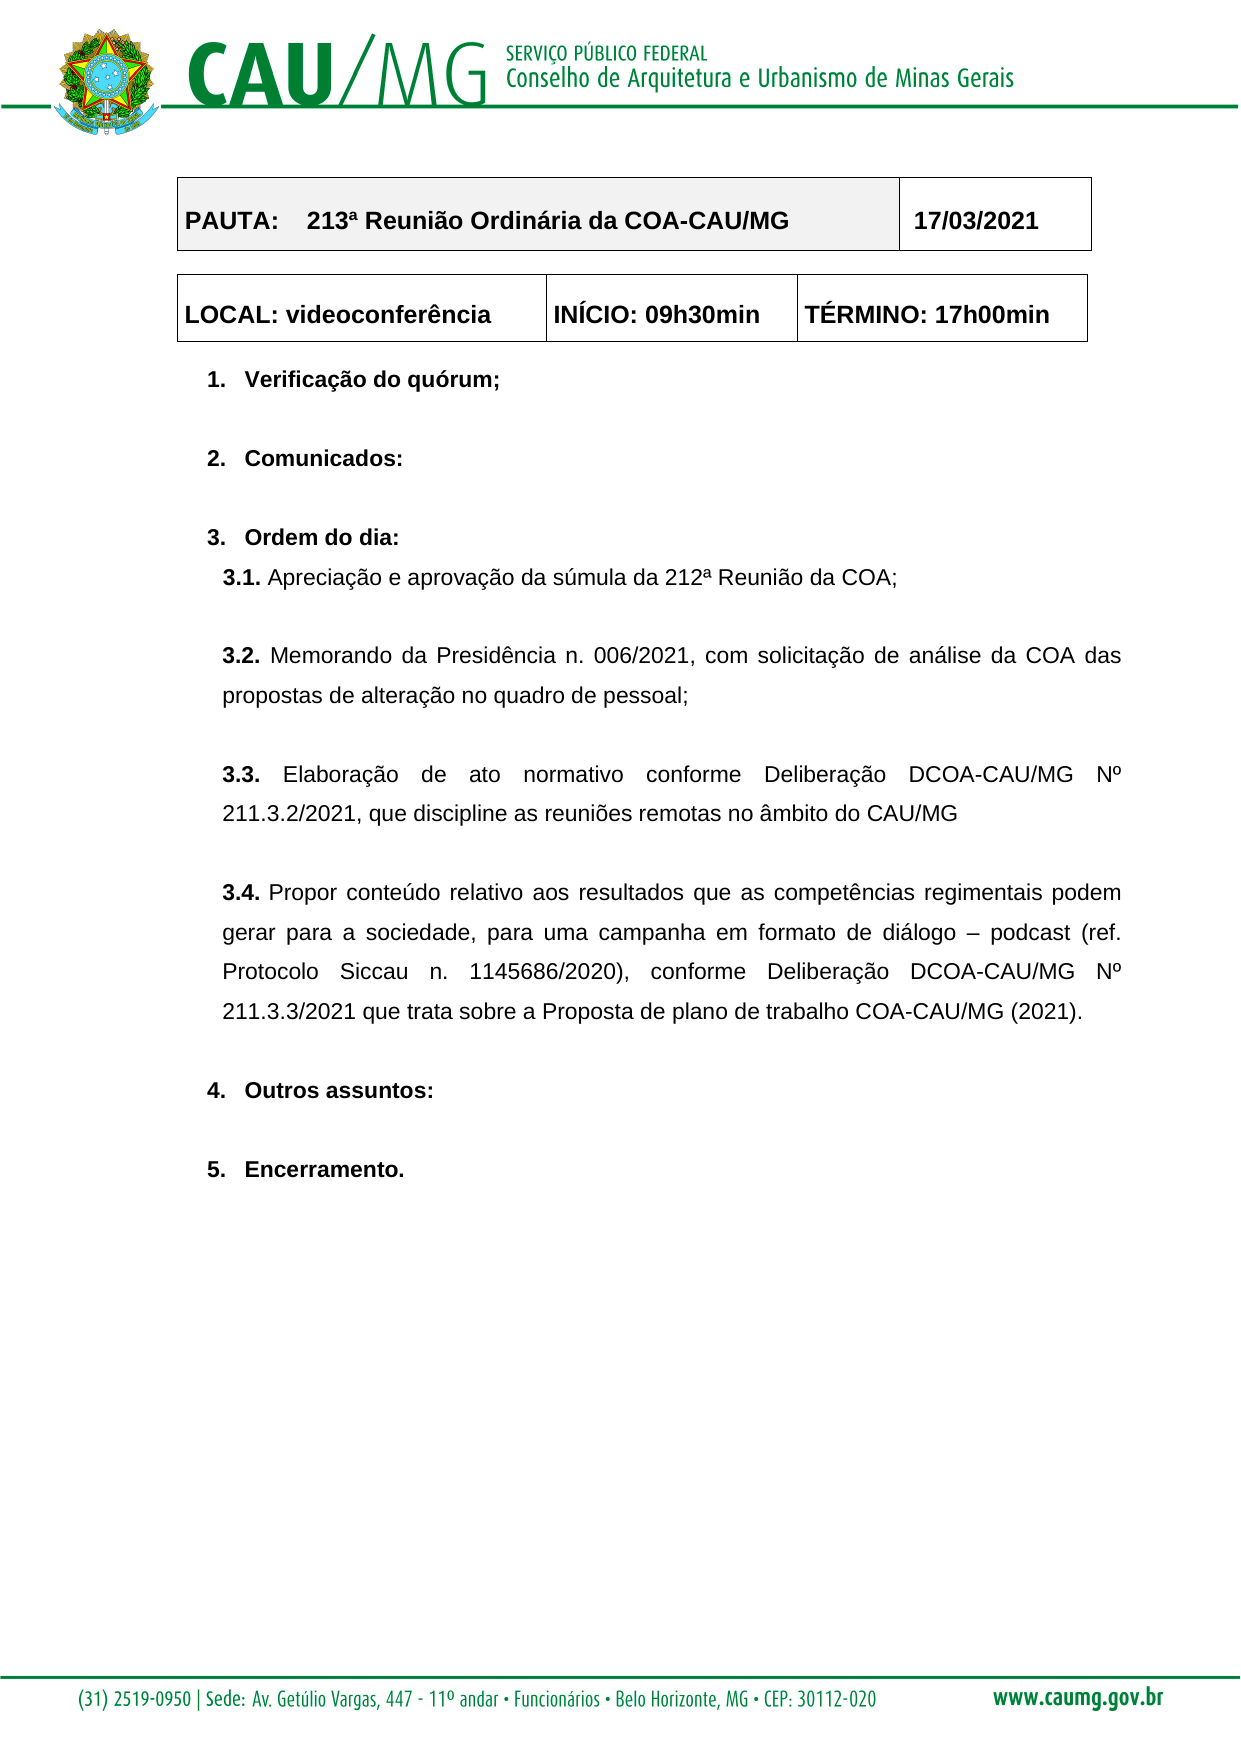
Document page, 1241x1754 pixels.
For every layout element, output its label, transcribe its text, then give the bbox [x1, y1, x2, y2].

list Verificação do quórum; [207, 366, 1122, 392]
text 3.1. Apreciação e aprovação da súmula da 212ª Reunião da COA; [223, 563, 1122, 590]
text 3.3. Elaboração de ato normativo conforme Deliberação DCOA-CAU/MG Nº 211.3.2/2021, que discipline as reuniões remotas no âmbito do CAU/MG [222, 761, 1122, 827]
list Ordem do dia: [207, 524, 1122, 550]
table_header [177, 177, 1093, 366]
text 3.4. Propor conteúdo relativo aos resultados que as competências regimentais podem gerar para a sociedade, para uma campanha em formato de diálogo – podcast (ref. Protocolo Siccau n. 1145686/2020), conforme Deliberação DCOA-CAU/MG Nº 211.3.3/2021 que trata sobre a Proposta de plano de trabalho COA-CAU/MG (2021). [222, 879, 1122, 1024]
list Outros assuntos: [207, 1077, 1122, 1103]
text 3.2. Memorando da Presidência n. 006/2021, com solicitação de análise da COA das propostas de alteração no quadro de pessoal; [222, 642, 1122, 708]
picture [0, 1663, 1241, 1753]
list Comunicados: [207, 445, 1122, 471]
picture [0, 0, 1238, 144]
list Encerramento. [207, 1156, 1122, 1182]
